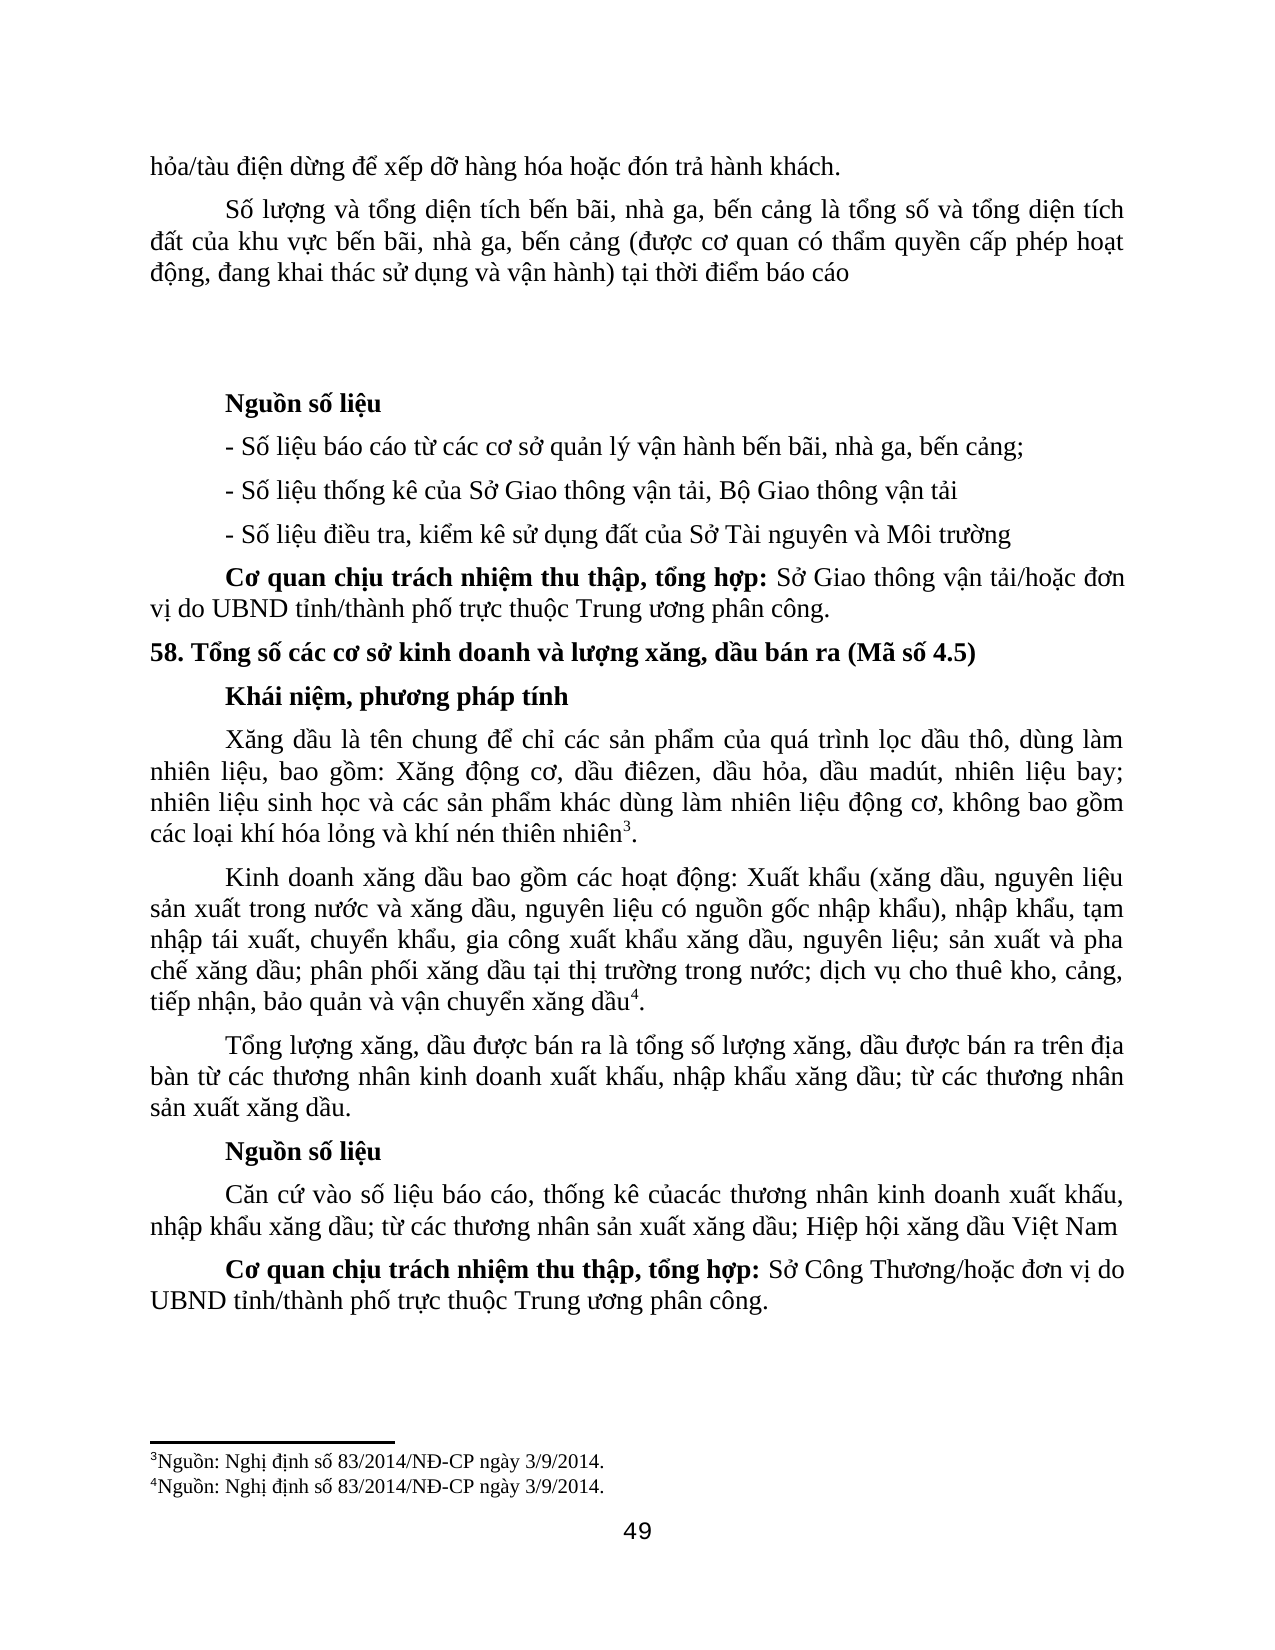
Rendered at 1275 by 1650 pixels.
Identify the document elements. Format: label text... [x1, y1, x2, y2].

text Xăng dầu là tên chung để chỉ các sản phẩm của quá trình lọc dầu thô, dùng làm nhiên liệu, bao gồm: Xăng động cơ, dầu điêzen, dầu hỏa, dầu madút, nhiên liệu bay; nhiên liệu sinh học và các sản phẩm khác dùng làm nhiên liệu động cơ, không bao gồm các loại khí hóa lỏng và khí nén thiên nhiên. [150, 723, 1125, 848]
text Kinh doanh xăng dầu bao gồm các hoạt động: Xuất khẩu (xăng dầu, nguyên liệu sản xuất trong nước và xăng dầu, nguyên liệu có nguồn gốc nhập khẩu), nhập khẩu, tạm nhập tái xuất, chuyển khẩu, gia công xuất khẩu xăng dầu, nguyên liệu; sản xuất và pha chế xăng dầu; phân phối xăng dầu tại thị trường trong nước; dịch vụ cho thuê kho, cảng, tiếp nhận, bảo quản và vận chuyển xăng dầu. [150, 861, 1125, 1016]
text Cơ quan chịu trách nhiệm thu thập, tổng hợp: Sở Công Thương/hoặc đơn vị do UBND tỉnh/thành phố trực thuộc Trung ương phân công. [150, 1253, 1125, 1316]
text - Số liệu thống kê của Sở Giao thông vận tải, Bộ Giao thông vận tải [150, 474, 1125, 505]
text Nguồn số liệu [150, 387, 1125, 418]
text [150, 150, 1125, 181]
text Số lượng và tổng diện tích bến bãi, nhà ga, bến cảng là tổng số và tổng diện tích đất của khu vực bến bãi, nhà ga, bến cảng (được cơ quan có thẩm quyền cấp phép hoạt động, đang khai thác sử dụng và vận hành) tại thời điểm báo cáo [150, 194, 1125, 287]
text - Số liệu điều tra, kiểm kê sử dụng đất của Sở Tài nguyên và Môi trường [150, 518, 1125, 549]
text Nguồn số liệu [150, 1135, 1125, 1166]
subtitle 58. Tổng số các cơ sở kinh doanh và lượng xăng, dầu bán ra (Mã số 4.5) [150, 636, 1125, 667]
text - Số liệu báo cáo từ các cơ sở quản lý vận hành bến bãi, nhà ga, bến cảng; [150, 431, 1125, 462]
text Cơ quan chịu trách nhiệm thu thập, tổng hợp: Sở Giao thông vận tải/hoặc đơn vị do UBND tỉnh/thành phố trực thuộc Trung ương phân công. [150, 561, 1125, 624]
text Tổng lượng xăng, dầu được bán ra là tổng số lượng xăng, dầu được bán ra trên địa bàn từ các thương nhân kinh doanh xuất khấu, nhập khẩu xăng dầu; từ các thương nhân sản xuất xăng dầu. [150, 1029, 1125, 1122]
text Căn cứ vào số liệu báo cáo, thống kê củacác thương nhân kinh doanh xuất khấu, nhập khẩu xăng dầu; từ các thương nhân sản xuất xăng dầu; Hiệp hội xăng dầu Việt Nam [150, 1178, 1125, 1241]
text Khái niệm, phương pháp tính [150, 680, 1125, 711]
